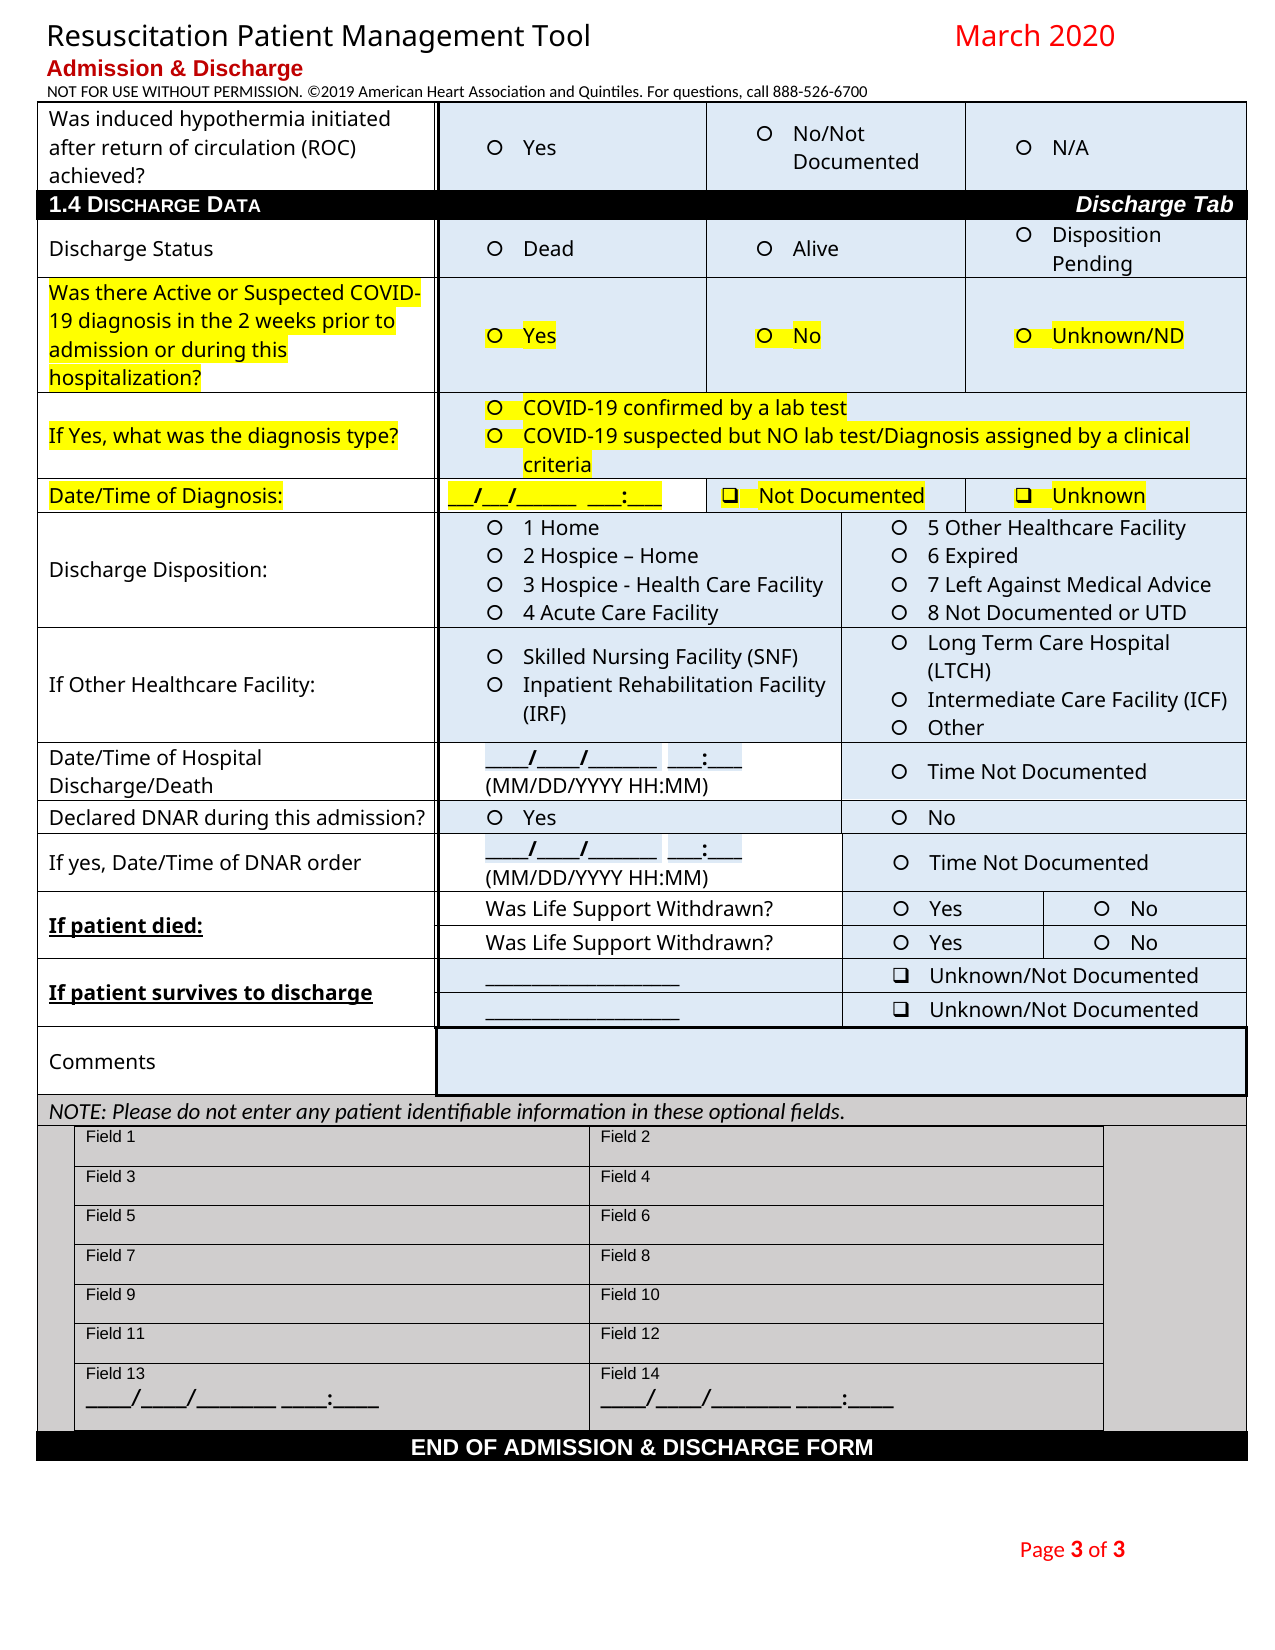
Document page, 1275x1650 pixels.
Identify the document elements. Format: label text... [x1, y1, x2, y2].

table_cell No/Not Documented [707, 103, 965, 190]
table_cell Discharge Disposition: [38, 513, 434, 627]
table_cell Disposition Pending [966, 220, 1246, 277]
table_cell [590, 1364, 1103, 1430]
table_cell Was induced hypothermia initiated after return of circulation (ROC) achieved? [38, 103, 434, 190]
table_cell Yes [843, 926, 1043, 958]
table_cell [590, 1167, 1103, 1205]
table_cell No [1044, 926, 1246, 958]
table_cell [75, 1364, 589, 1430]
table_cell Was Life Support Withdrawn? [440, 926, 842, 958]
table_cell Unknown/ND [966, 278, 1246, 392]
table_cell Discharge Tab [927, 191, 1245, 217]
table_cell Date/Time of Hospital Discharge/Death [38, 743, 434, 799]
table_cell Yes [843, 892, 1043, 925]
table_cell Date/Time of Diagnosis: [38, 479, 434, 512]
table_cell [590, 1245, 1103, 1284]
table_cell _____/_____/________ ____:____ (MM/DD/YYYY HH:MM) [440, 743, 841, 799]
table_cell If patient survives to discharge [38, 959, 434, 1026]
table_cell No [842, 801, 1246, 833]
table_cell Declared DNAR during this admission? [38, 801, 434, 833]
table_cell Not Documented [707, 479, 965, 512]
table_cell [75, 1127, 589, 1166]
table_cell [438, 1029, 1245, 1094]
table_cell 5 Other Healthcare Facility 6 Expired 7 Left Against Medical Advice 8 Not Documented or UTD [842, 513, 1246, 627]
table_cell Discharge Status [38, 220, 434, 277]
table_cell N/A [966, 103, 1246, 190]
table_cell [1104, 1126, 1246, 1431]
table_cell If patient died: [38, 892, 434, 958]
table_cell Skilled Nursing Facility (SNF) Inpatient Rehabilitation Facility (IRF) [440, 628, 841, 742]
table_cell Was Life Support Withdrawn? [440, 892, 842, 925]
table_cell No [707, 278, 965, 392]
table_cell _____________________ [440, 993, 842, 1026]
table_cell [75, 1324, 589, 1363]
table_cell [38, 1126, 74, 1431]
table_cell Yes [440, 801, 841, 833]
table_cell COVID-19 confirmed by a lab test COVID-19 suspected but NO lab test/Diagnosis assigned by a clinical criteria [592, 393, 1246, 478]
table_cell _____________________ [440, 959, 842, 992]
table_cell [590, 1324, 1103, 1363]
table_cell [590, 1206, 1103, 1244]
table_cell 1.4 Discharge Data [39, 191, 927, 217]
table_cell [590, 1285, 1103, 1323]
table_cell NOTE: Please do not enter any patient identifiable information in these optional fields. [38, 1095, 1246, 1125]
table_cell If Other Healthcare Facility: [38, 628, 434, 742]
table_cell If Yes, what was the diagnosis type? [38, 393, 434, 478]
table_cell Unknown/Not Documented [843, 993, 1246, 1026]
table_cell Yes [440, 278, 706, 392]
table_cell [75, 1206, 589, 1244]
table_cell Comments [38, 1027, 435, 1094]
table_cell END OF ADMISSION & DISCHARGE FORM [39, 1434, 1245, 1460]
table_cell Yes [440, 103, 706, 190]
table_cell Alive [707, 220, 965, 277]
table_cell No [1044, 892, 1246, 925]
table_cell Time Not Documented [843, 834, 1246, 891]
table_cell If yes, Date/Time of DNAR order [38, 834, 434, 891]
table_cell Unknown [966, 479, 1246, 512]
table_cell Dead [440, 220, 706, 277]
table_cell [75, 1167, 589, 1205]
table_cell _____/_____/________ ____:____ (MM/DD/YYYY HH:MM) [440, 834, 842, 891]
table_cell [75, 1285, 589, 1323]
table_cell Unknown/Not Documented [843, 959, 1246, 992]
table_cell Long Term Care Hospital (LTCH) Intermediate Care Facility (ICF) Other [842, 628, 1246, 742]
table_cell Was there Active or Suspected COVID-19 diagnosis in the 2 weeks prior to admission or during this hospitalization? [38, 278, 434, 392]
table_cell COVID-19 confirmed by a lab test COVID-19 suspected but NO lab test/Diagnosis assigned by a clinical criteria [440, 393, 523, 478]
table_cell [590, 1127, 1103, 1166]
table_cell ___/___/_______ ____:____ [440, 479, 706, 512]
table_cell [75, 1245, 589, 1284]
table_cell 1 Home 2 Hospice – Home 3 Hospice - Health Care Facility 4 Acute Care Facility [440, 513, 841, 627]
table_cell Time Not Documented [842, 743, 1246, 799]
